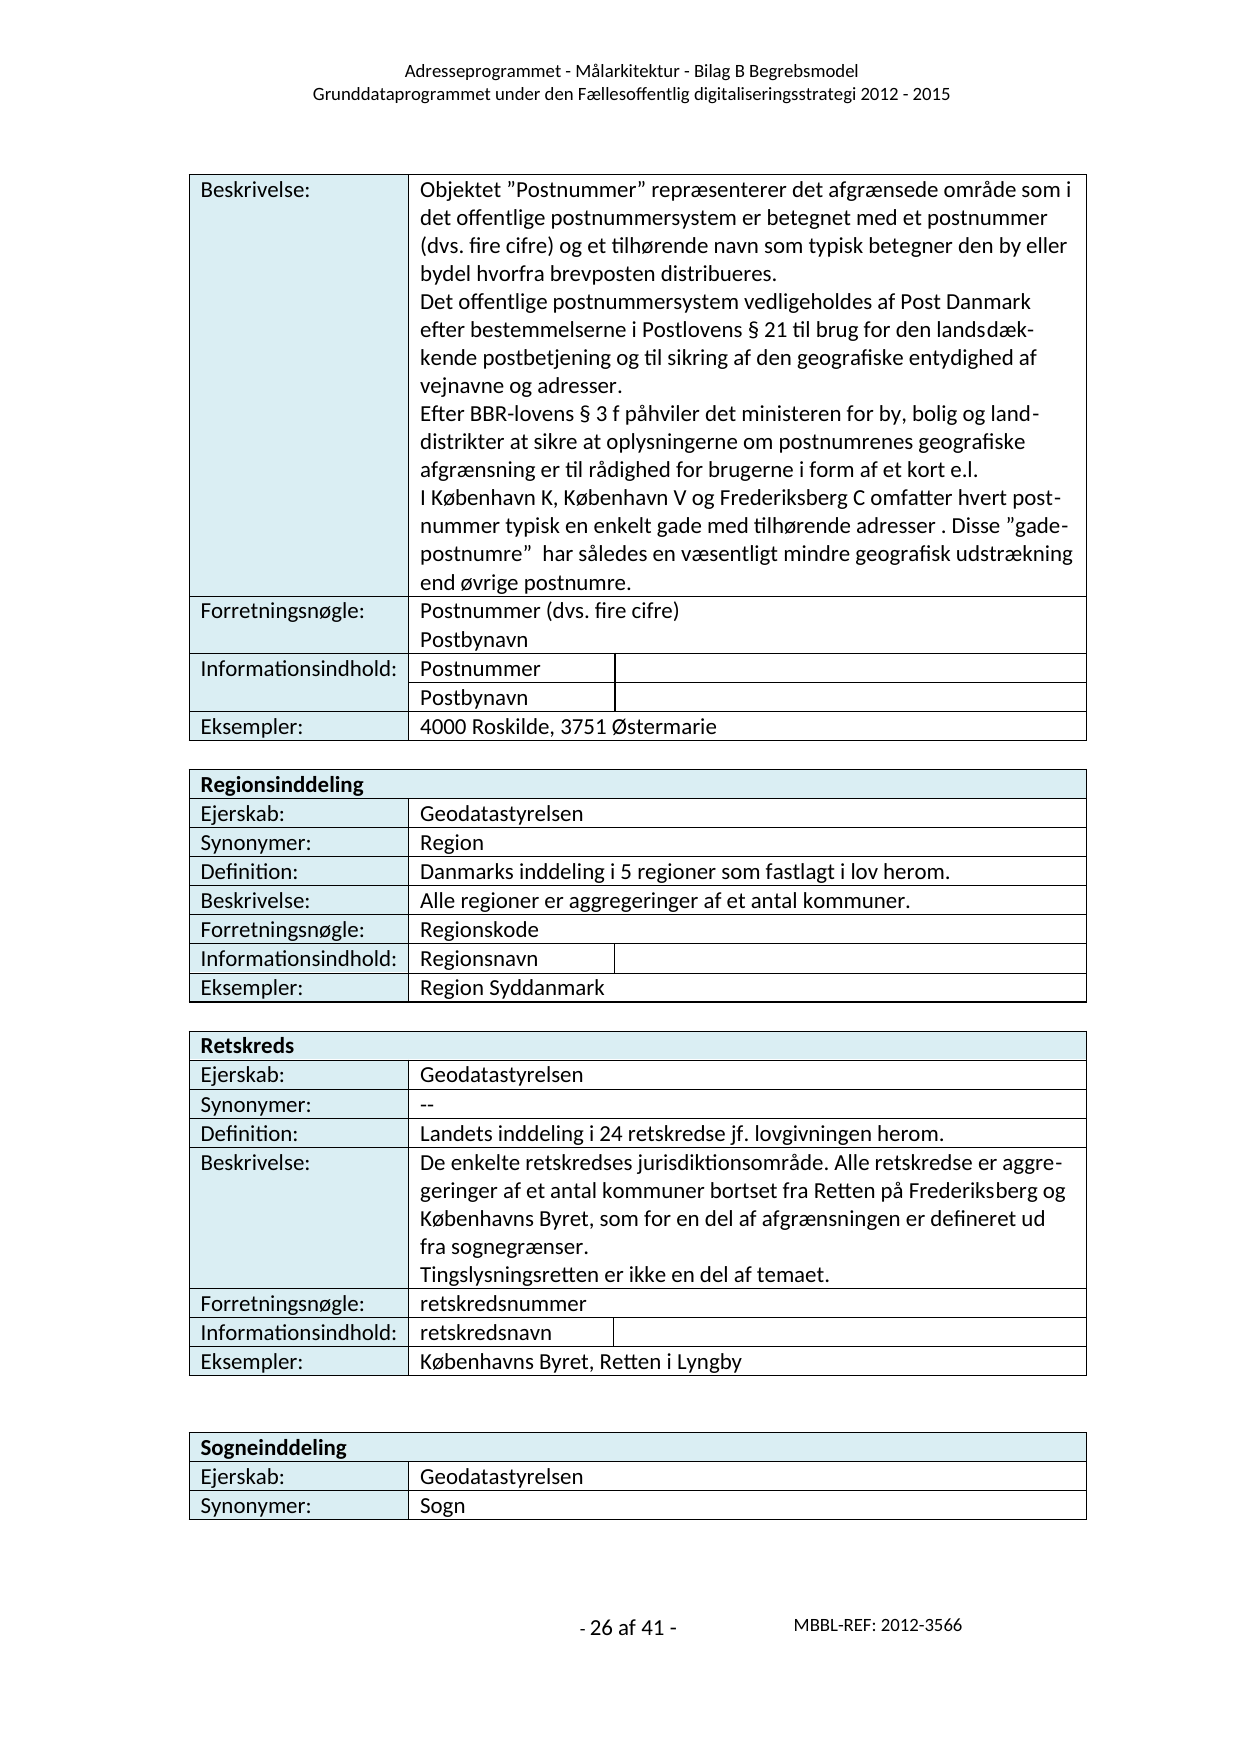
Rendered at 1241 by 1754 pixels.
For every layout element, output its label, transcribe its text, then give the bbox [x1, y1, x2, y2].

table_cell [616, 654, 1086, 682]
table_cell [616, 683, 1086, 711]
table_cell Københavns Byret, Retten i Lyngby [409, 1347, 1086, 1375]
table_cell Forretningsnøgle: [190, 1289, 408, 1317]
table_cell Eksempler: [190, 974, 408, 1001]
table_cell retskredsnummer [409, 1289, 1086, 1317]
table_cell Synonymer: [190, 828, 408, 856]
table_cell Geodatastyrelsen [409, 1061, 1086, 1089]
table_cell Informationsindhold: [190, 654, 408, 711]
table_cell Eksempler: [190, 1347, 408, 1375]
table_cell [615, 944, 1086, 972]
table_cell Beskrivelse: [190, 1148, 408, 1288]
table_cell Geodatastyrelsen [409, 1462, 1086, 1490]
table_cell Ejerskab: [190, 799, 408, 827]
table_cell Beskrivelse: [190, 886, 408, 914]
table_cell Synonymer: [190, 1491, 408, 1519]
table_cell Informationsindhold: [190, 1318, 408, 1346]
table_cell Eksempler: [190, 712, 408, 740]
table_header Sogneinddeling [190, 1433, 1086, 1461]
table_cell Landets inddeling i 24 retskredse jf. lovgivningen herom. [409, 1119, 1086, 1147]
table_cell Ejerskab: [190, 1462, 408, 1490]
table_cell Postnummer [409, 654, 614, 682]
table_cell Regionsnavn [409, 944, 614, 972]
table_cell Ejerskab: [190, 1061, 408, 1089]
table_cell Regionskode [409, 915, 1086, 943]
table_cell Alle regioner er aggregeringer af et antal kommuner. [409, 886, 1086, 914]
table_cell -- [409, 1090, 1086, 1118]
table_cell Beskrivelse: [190, 175, 408, 596]
table_header Regionsinddeling [190, 770, 1086, 798]
table_cell Objektet ”Postnummer” repræsenterer det afgrænsede område som i det offentlige postnummersystem er betegnet med et postnummer (dvs. fire cifre) og et tilhørende navn som typisk betegner den by eller bydel hvorfra brevposten distribueres. Det offentlige postnummersystem vedligeholdes af Post Danmark efter bestemmelserne i Postlovens § 21 til brug for den landsdækkende postbetjening og til sikring af den geografiske entydighed af vejnavne og adresser. Efter BBR-lovens § 3 f påhviler det ministeren for by, bolig og landdistrikter at sikre at oplysningerne om postnumrenes geografiske afgrænsning er til rådighed for brugerne i form af et kort e.l. I København K, København V og Frederiksberg C omfatter hvert postnummer typisk en enkelt gade med tilhørende adresser . Disse ”gadepostnumre” har således en væsentligt mindre geografisk udstrækning end øvrige postnumre. [409, 175, 1086, 596]
table_cell Synonymer: [190, 1090, 408, 1118]
table_cell Region [409, 828, 1086, 856]
table_cell Danmarks inddeling i 5 regioner som fastlagt i lov herom. [409, 857, 1086, 885]
table_cell Postbynavn [409, 683, 614, 711]
table_cell Definition: [190, 1119, 408, 1147]
table_cell Forretningsnøgle: [190, 597, 408, 653]
table_cell Geodatastyrelsen [409, 799, 1086, 827]
table_cell 4000 Roskilde, 3751 Østermarie [409, 712, 1086, 740]
table_cell De enkelte retskredses jurisdiktionsområde. Alle retskredse er aggregeringer af et antal kommuner bortset fra Retten på Frederiksberg og Københavns Byret, som for en del af afgrænsningen er defineret ud fra sognegrænser. Tingslysningsretten er ikke en del af temaet. [409, 1148, 1086, 1288]
table_cell Informationsindhold: [190, 944, 408, 972]
table_cell Region Syddanmark [409, 974, 1086, 1001]
table_cell Definition: [190, 857, 408, 885]
table_header Retskreds [190, 1032, 1086, 1059]
table_cell Sogn [409, 1491, 1086, 1519]
table_cell retskredsnavn [409, 1318, 613, 1346]
table_cell [614, 1318, 1086, 1346]
table_cell Forretningsnøgle: [190, 915, 408, 943]
table_cell Postnummer (dvs. fire cifre) Postbynavn [409, 597, 1086, 653]
